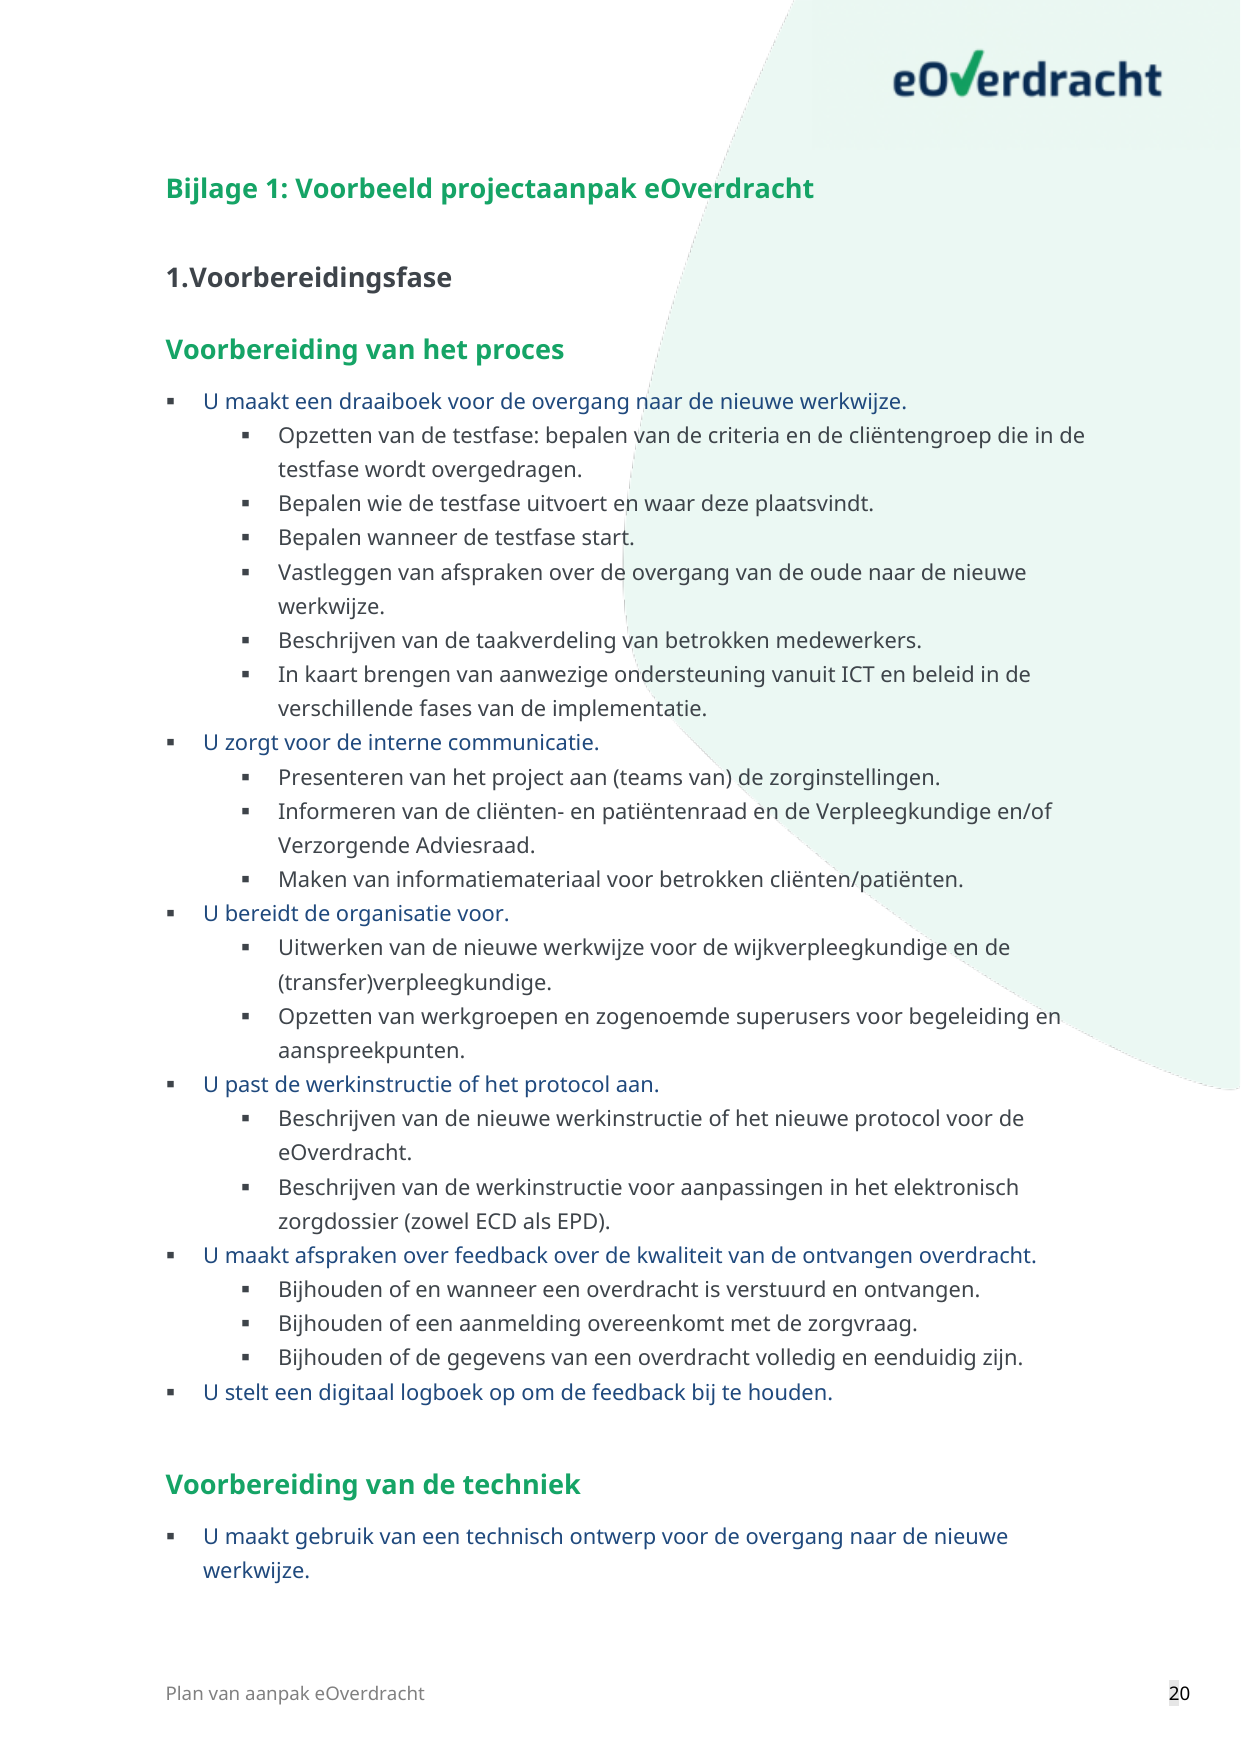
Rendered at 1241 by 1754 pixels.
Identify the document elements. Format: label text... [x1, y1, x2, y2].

list Informeren van de cliënten- en patiëntenraad en de Verpleegkundige en/of Verzorgende Adviesraad. [240, 796, 1092, 859]
list Opzetten van werkgroepen en zogenoemde superusers voor begeleiding en aanspreekpunten. [240, 1001, 1092, 1064]
list Bijhouden of een aanmelding overeenkomt met de zorgvraag. [240, 1308, 1092, 1338]
list U zorgt voor de interne communicatie. [165, 727, 1092, 757]
list Beschrijven van de taakverdeling van betrokken medewerkers. [240, 625, 1092, 654]
list U stelt een digitaal logboek op om de feedback bij te houden. [165, 1376, 1092, 1406]
list U maakt afspraken over feedback over de kwaliteit van de ontvangen overdracht. [165, 1240, 1092, 1269]
list Beschrijven van de nieuwe werkinstructie of het nieuwe protocol voor de eOverdracht. [240, 1103, 1092, 1167]
text Voorbereiding van het proces [165, 331, 1092, 368]
list U past de werkinstructie of het protocol aan. [165, 1069, 1092, 1099]
list Uitwerken van de nieuwe werkwijze voor de wijkverpleegkundige en de (transfer)verpleegkundige. [240, 932, 1092, 996]
list Bijhouden of de gegevens van een overdracht volledig en eenduidig zijn. [240, 1342, 1092, 1372]
list Opzetten van de testfase: bepalen van de criteria en de cliëntengroep die in de testfase wordt overgedragen. [240, 420, 1092, 484]
list Bijhouden of en wanneer een overdracht is verstuurd en ontvangen. [240, 1274, 1092, 1304]
list Beschrijven van de werkinstructie voor aanpassingen in het elektronisch zorgdossier (zowel ECD als EPD). [240, 1171, 1092, 1235]
text Voorbereidingsfase [165, 259, 1092, 296]
list U bereidt de organisatie voor. [165, 898, 1092, 928]
list Bepalen wanneer de testfase start. [240, 522, 1092, 552]
list Vastleggen van afspraken over de overgang van de oude naar de nieuwe werkwijze. [240, 556, 1092, 620]
list Bepalen wie de testfase uitvoert en waar deze plaatsvindt. [240, 488, 1092, 518]
list Maken van informatiemateriaal voor betrokken cliënten/patiënten. [240, 864, 1092, 894]
list In kaart brengen van aanwezige ondersteuning vanuit ICT en beleid in de verschillende fases van de implementatie. [240, 659, 1092, 723]
text Voorbereiding van de techniek [165, 1466, 1092, 1503]
list Presenteren van het project aan (teams van) de zorginstellingen. [240, 761, 1092, 791]
text Bijlage 1: Voorbeeld projectaanpak eOverdracht [165, 169, 1092, 206]
list U maakt gebruik van een technisch ontwerp voor de overgang naar de nieuwe werkwijze. [165, 1521, 1092, 1585]
list U maakt een draaiboek voor de overgang naar de nieuwe werkwijze. [165, 386, 1092, 415]
